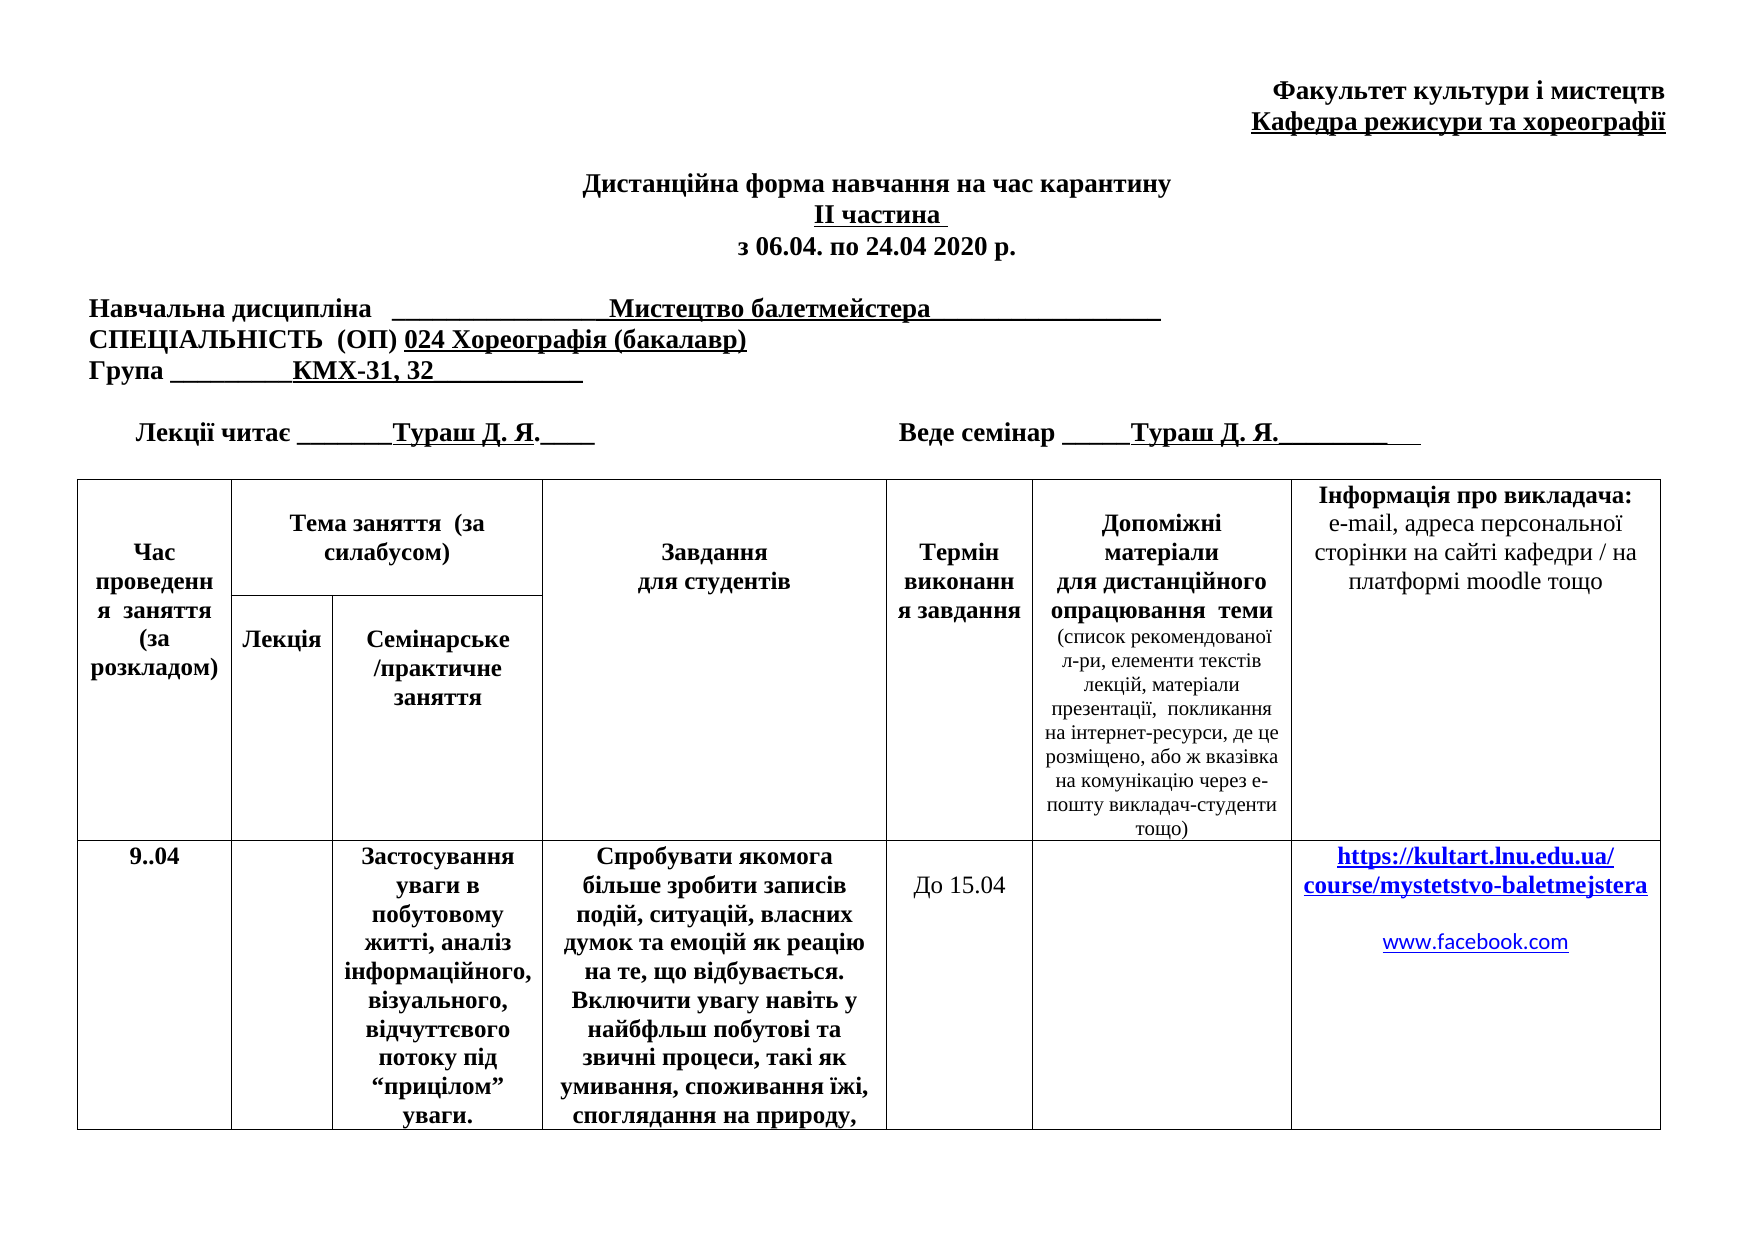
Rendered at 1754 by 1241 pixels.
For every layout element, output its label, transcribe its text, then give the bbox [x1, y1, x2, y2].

text ІІ частина [88, 198, 1665, 229]
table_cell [1292, 841, 1660, 1129]
table_cell 9..04 [78, 841, 231, 1129]
text Дистанційна форма навчання на час карантину [88, 167, 1665, 198]
text з 06.04. по 24.04 2020 р. [88, 229, 1665, 261]
text Лекції читає _______Тураш Д. Я.____ Веде семінар _____Тураш Д. Я.________ [88, 416, 1665, 448]
table_header Завдання для студентів [543, 480, 886, 840]
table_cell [333, 841, 542, 1129]
text Навчальна дисципліна ________________Мистецтво балетмейстера_________________ [88, 292, 1665, 323]
text СПЕЦІАЛЬНІСТЬ (ОП) 024 Хореографія (бакалавр) [88, 323, 1665, 354]
table_cell [232, 841, 332, 1129]
table_header Допоміжні матеріали для дистанційного опрацювання теми (список рекомендованої л-ри, елементи текстів лекцій, матеріали презентації, покликання на інтернет-ресурси, де це розміщено, або ж вказівка на комунікацію через е-пошту викладач-студенти тощо) [1033, 480, 1291, 840]
table_cell [1033, 841, 1291, 1129]
table_cell Лекція [232, 596, 332, 840]
text Факультет культури і мистецтв [88, 74, 1665, 105]
table_header Час проведення заняття (за розкладом) [78, 480, 231, 840]
table_cell Семінарське /практичне заняття [333, 596, 542, 840]
table_cell До 15.04 [887, 841, 1032, 1129]
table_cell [543, 841, 886, 1129]
text Кафедра режисури та хореографії [88, 105, 1665, 136]
table_header Тема заняття (за силабусом) [232, 480, 542, 595]
text Група _________КМХ-31, 32___________ [88, 354, 1665, 385]
table_header Інформація про викладача: e-mail, адреса персональної сторінки на сайті кафедри / на платформі moodle тощо [1292, 480, 1660, 840]
table_header Термін виконання завдання [887, 480, 1032, 840]
